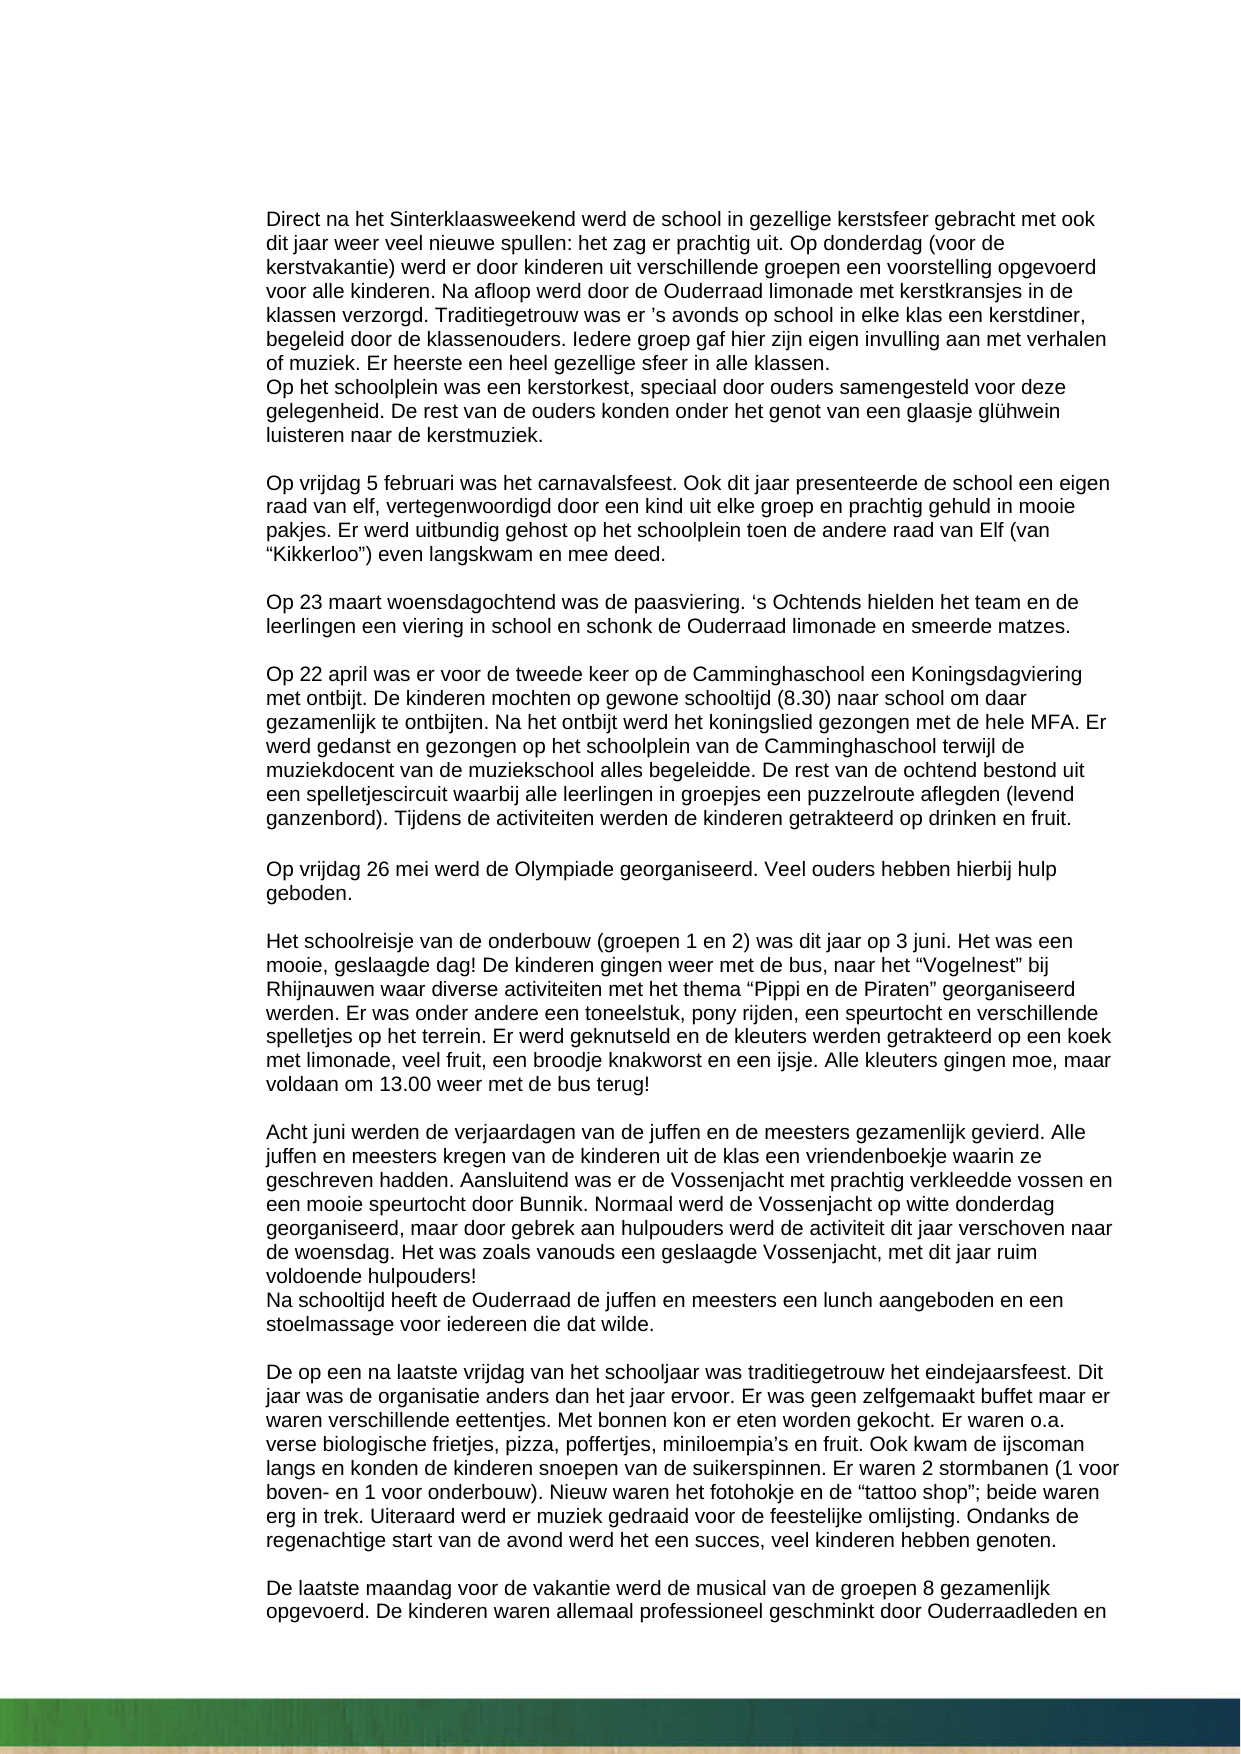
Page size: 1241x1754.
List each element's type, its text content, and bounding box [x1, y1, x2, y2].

picture [0, 1, 1241, 1754]
text Acht juni werden de verjaardagen van de juffen en de meesters gezamenlijk gevierd. Alle juffen en meesters kregen van de kinderen uit de klas een vriendenboekje waarin ze geschreven hadden. Aansluitend was er de Vossenjacht met prachtig verkleedde vossen en een mooie speurtocht door Bunnik. Normaal werd de Vossenjacht op witte donderdag georganiseerd, maar door gebrek aan hulpouders werd de activiteit dit jaar verschoven naar de woensdag. Het was zoals vanouds een geslaagde Vossenjacht, met dit jaar ruim voldoende hulpouders! [266, 1120, 1122, 1288]
text Direct na het Sinterklaasweekend werd de school in gezellige kerstsfeer gebracht met ook dit jaar weer veel nieuwe spullen: het zag er prachtig uit. Op donderdag (voor de kerstvakantie) werd er door kinderen uit verschillende groepen een voorstelling opgevoerd voor alle kinderen. Na afloop werd door de Ouderraad limonade met kerstkransjes in de klassen verzorgd. Traditiegetrouw was er ’s avonds op school in elke klas een kerstdiner, begeleid door de klassenouders. Iedere groep gaf hier zijn eigen invulling aan met verhalen of muziek. Er heerste een heel gezellige sfeer in alle klassen. [266, 207, 1122, 374]
text Het schoolreisje van de onderbouw (groepen 1 en 2) was dit jaar op 3 juni. Het was een mooie, geslaagde dag! De kinderen gingen weer met de bus, naar het “Vogelnest” bij Rhijnauwen waar diverse activiteiten met het thema “Pippi en de Piraten” georganiseerd werden. Er was onder andere een toneelstuk, pony rijden, een speurtocht en verschillende spelletjes op het terrein. Er werd geknutseld en de kleuters werden getrakteerd op een koek met limonade, veel fruit, een broodje knakworst en een ijsje. Alle kleuters gingen moe, maar voldaan om 13.00 weer met de bus terug! [266, 928, 1122, 1096]
text Op vrijdag 26 mei werd de Olympiade georganiseerd. Veel ouders hebben hierbij hulp geboden. [266, 857, 1122, 904]
text Op het schoolplein was een kerstorkest, speciaal door ouders samengesteld voor deze gelegenheid. De rest van de ouders konden onder het genot van een glaasje glühwein luisteren naar de kerstmuziek. [266, 374, 1122, 446]
text Op 22 april was er voor de tweede keer op de Camminghaschool een Koningsdagviering met ontbijt. De kinderen mochten op gewone schooltijd (8.30) naar school om daar gezamenlijk te ontbijten. Na het ontbijt werd het koningslied gezongen met de hele MFA. Er werd gedanst en gezongen op het schoolplein van de Camminghaschool terwijl de muziekdocent van de muziekschool alles begeleidde. De rest van de ochtend bestond uit een spelletjescircuit waarbij alle leerlingen in groepjes een puzzelroute aflegden (levend ganzenbord). Tijdens de activiteiten werden de kinderen getrakteerd op drinken en fruit. [266, 662, 1122, 830]
text Op vrijdag 5 februari was het carnavalsfeest. Ook dit jaar presenteerde de school een eigen raad van elf, vertegenwoordigd door een kind uit elke groep en prachtig gehuld in mooie pakjes. Er werd uitbundig gehost op het schoolplein toen de andere raad van Elf (van “Kikkerloo”) even langskwam en mee deed. [266, 470, 1122, 566]
text Na schooltijd heeft de Ouderraad de juffen en meesters een lunch aangeboden en een stoelmassage voor iedereen die dat wilde. [266, 1288, 1122, 1336]
text Op 23 maart woensdagochtend was de paasviering. ‘s Ochtends hielden het team en de leerlingen een viering in school en schonk de Ouderraad limonade en smeerde matzes. [266, 590, 1122, 638]
text De op een na laatste vrijdag van het schooljaar was traditiegetrouw het eindejaarsfeest. Dit jaar was de organisatie anders dan het jaar ervoor. Er was geen zelfgemaakt buffet maar er waren verschillende eettentjes. Met bonnen kon er eten worden gekocht. Er waren o.a. verse biologische frietjes, pizza, poffertjes, miniloempia’s en fruit. Ook kwam de ijscoman langs en konden de kinderen snoepen van de suikerspinnen. Er waren 2 stormbanen (1 voor boven- en 1 voor onderbouw). Nieuw waren het fotohokje en de “tattoo shop”; beide waren erg in trek. Uiteraard werd er muziek gedraaid voor de feestelijke omlijsting. Ondanks de regenachtige start van de avond werd het een succes, veel kinderen hebben genoten. [266, 1360, 1122, 1551]
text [266, 1575, 1122, 1623]
